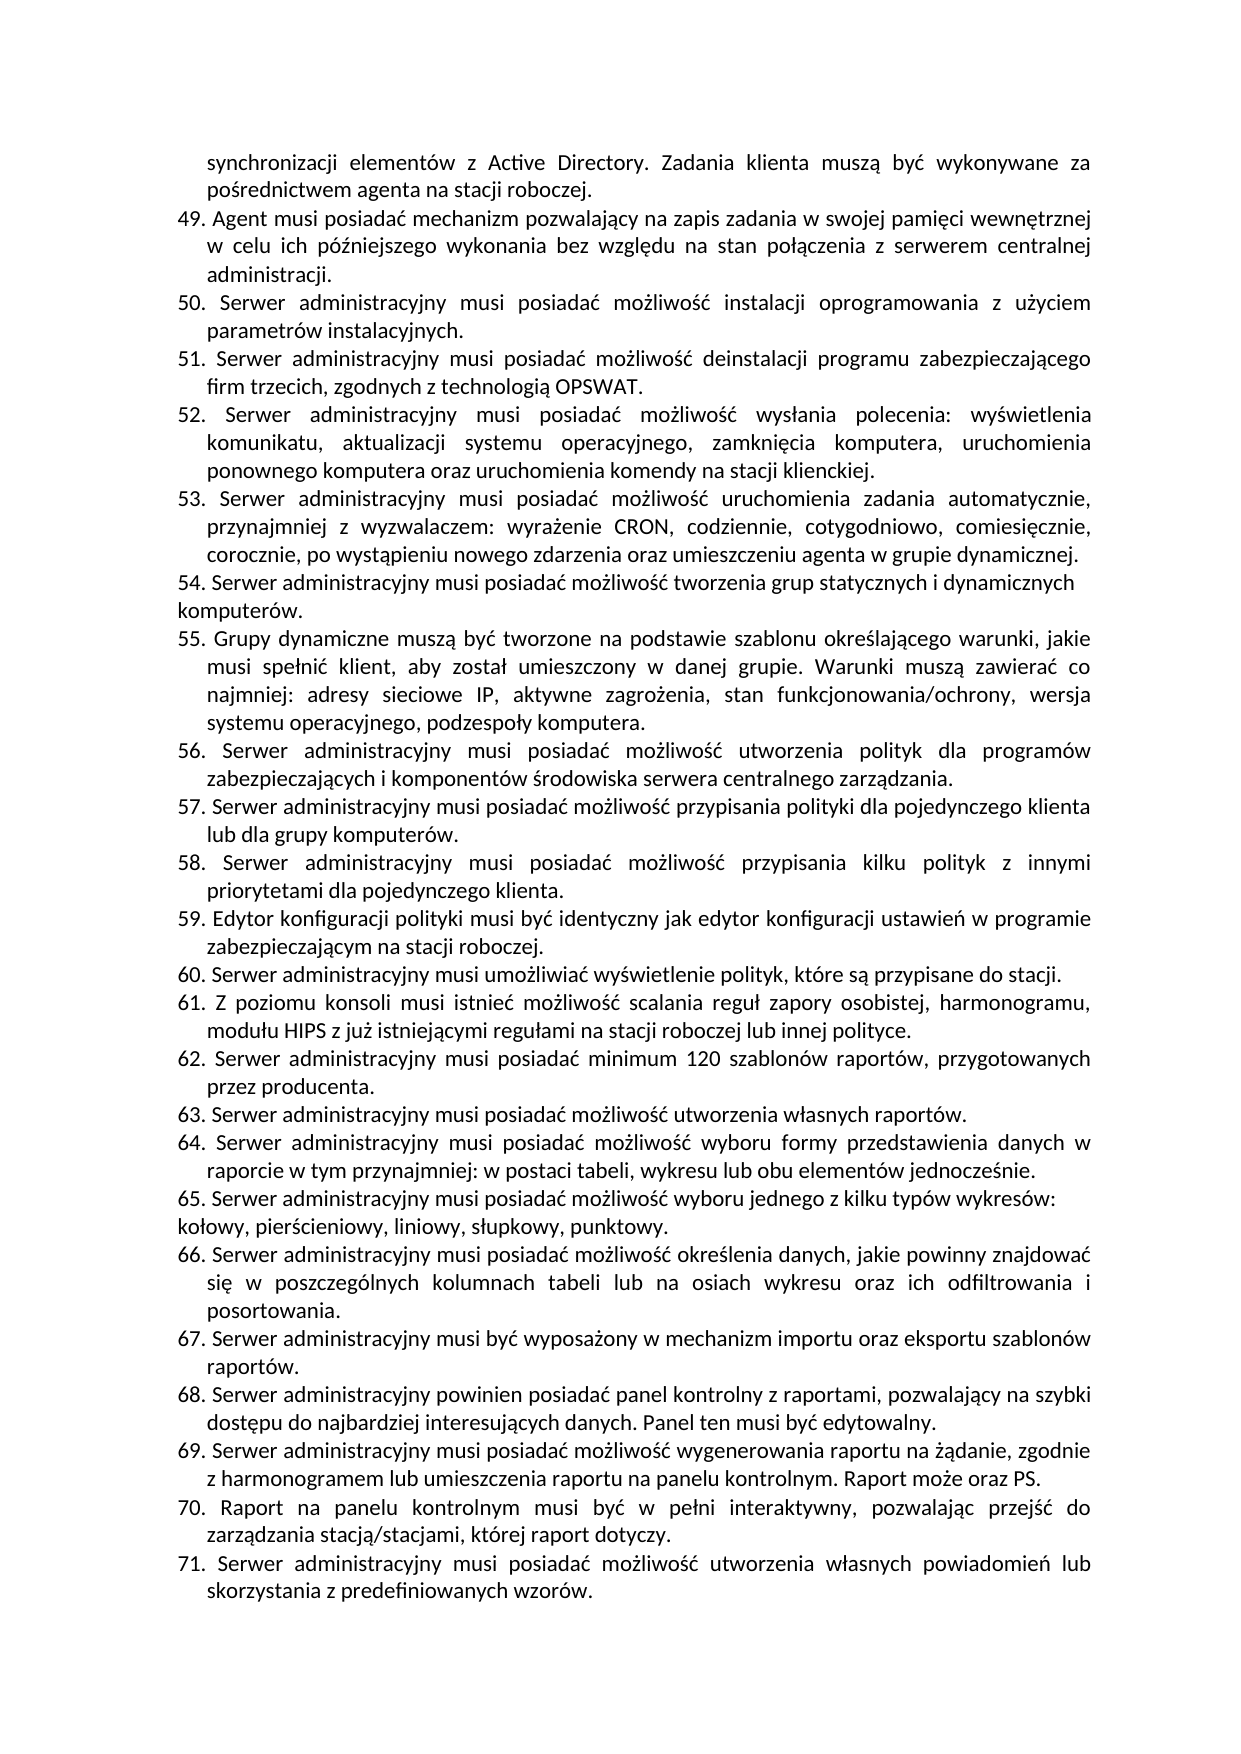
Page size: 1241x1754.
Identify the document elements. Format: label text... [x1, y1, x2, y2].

text 59. Edytor konfiguracji polityki musi być identyczny jak edytor konfiguracji ustawień w programie zabezpieczającym na stacji roboczej. [177, 904, 1093, 960]
text 55. Grupy dynamiczne muszą być tworzone na podstawie szablonu określającego warunki, jakie musi spełnić klient, aby został umieszczony w danej grupie. Warunki muszą zawierać co najmniej: adresy sieciowe IP, aktywne zagrożenia, stan funkcjonowania/ochrony, wersja systemu operacyjnego, podzespoły komputera. [177, 624, 1093, 736]
text 60. Serwer administracyjny musi umożliwiać wyświetlenie polityk, które są przypisane do stacji. [177, 960, 1093, 988]
text 54. Serwer administracyjny musi posiadać możliwość tworzenia grup statycznych i dynamicznych [177, 568, 1093, 596]
text 49. Agent musi posiadać mechanizm pozwalający na zapis zadania w swojej pamięci wewnętrznej w celu ich późniejszego wykonania bez względu na stan połączenia z serwerem centralnej administracji. [177, 204, 1093, 288]
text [177, 148, 1093, 204]
text 70. Raport na panelu kontrolnym musi być w pełni interaktywny, pozwalając przejść do zarządzania stacją/stacjami, której raport dotyczy. [177, 1493, 1093, 1549]
text kołowy, pierścieniowy, liniowy, słupkowy, punktowy. [177, 1212, 1093, 1240]
text 61. Z poziomu konsoli musi istnieć możliwość scalania reguł zapory osobistej, harmonogramu, modułu HIPS z już istniejącymi regułami na stacji roboczej lub innej polityce. [177, 988, 1093, 1044]
text 66. Serwer administracyjny musi posiadać możliwość określenia danych, jakie powinny znajdować się w poszczególnych kolumnach tabeli lub na osiach wykresu oraz ich odfiltrowania i posortowania. [177, 1240, 1093, 1324]
text 50. Serwer administracyjny musi posiadać możliwość instalacji oprogramowania z użyciem parametrów instalacyjnych. [177, 288, 1093, 344]
text 65. Serwer administracyjny musi posiadać możliwość wyboru jednego z kilku typów wykresów: [177, 1184, 1093, 1212]
text 68. Serwer administracyjny powinien posiadać panel kontrolny z raportami, pozwalający na szybki dostępu do najbardziej interesujących danych. Panel ten musi być edytowalny. [177, 1381, 1093, 1437]
text 63. Serwer administracyjny musi posiadać możliwość utworzenia własnych raportów. [177, 1100, 1093, 1128]
text 53. Serwer administracyjny musi posiadać możliwość uruchomienia zadania automatycznie, przynajmniej z wyzwalaczem: wyrażenie CRON, codziennie, cotygodniowo, comiesięcznie, corocznie, po wystąpieniu nowego zdarzenia oraz umieszczeniu agenta w grupie dynamicznej. [177, 484, 1093, 568]
text 67. Serwer administracyjny musi być wyposażony w mechanizm importu oraz eksportu szablonów raportów. [177, 1324, 1093, 1381]
text 51. Serwer administracyjny musi posiadać możliwość deinstalacji programu zabezpieczającego firm trzecich, zgodnych z technologią OPSWAT. [177, 344, 1093, 400]
text 71. Serwer administracyjny musi posiadać możliwość utworzenia własnych powiadomień lub skorzystania z predefiniowanych wzorów. [177, 1549, 1093, 1605]
text 62. Serwer administracyjny musi posiadać minimum 120 szablonów raportów, przygotowanych przez producenta. [177, 1044, 1093, 1100]
text 56. Serwer administracyjny musi posiadać możliwość utworzenia polityk dla programów zabezpieczających i komponentów środowiska serwera centralnego zarządzania. [177, 736, 1093, 792]
text 64. Serwer administracyjny musi posiadać możliwość wyboru formy przedstawienia danych w raporcie w tym przynajmniej: w postaci tabeli, wykresu lub obu elementów jednocześnie. [177, 1128, 1093, 1184]
text 57. Serwer administracyjny musi posiadać możliwość przypisania polityki dla pojedynczego klienta lub dla grupy komputerów. [177, 792, 1093, 848]
text komputerów. [177, 596, 1093, 624]
text 58. Serwer administracyjny musi posiadać możliwość przypisania kilku polityk z innymi priorytetami dla pojedynczego klienta. [177, 848, 1093, 904]
text 52. Serwer administracyjny musi posiadać możliwość wysłania polecenia: wyświetlenia komunikatu, aktualizacji systemu operacyjnego, zamknięcia komputera, uruchomienia ponownego komputera oraz uruchomienia komendy na stacji klienckiej. [177, 400, 1093, 484]
text 69. Serwer administracyjny musi posiadać możliwość wygenerowania raportu na żądanie, zgodnie z harmonogramem lub umieszczenia raportu na panelu kontrolnym. Raport może oraz PS. [177, 1437, 1093, 1493]
